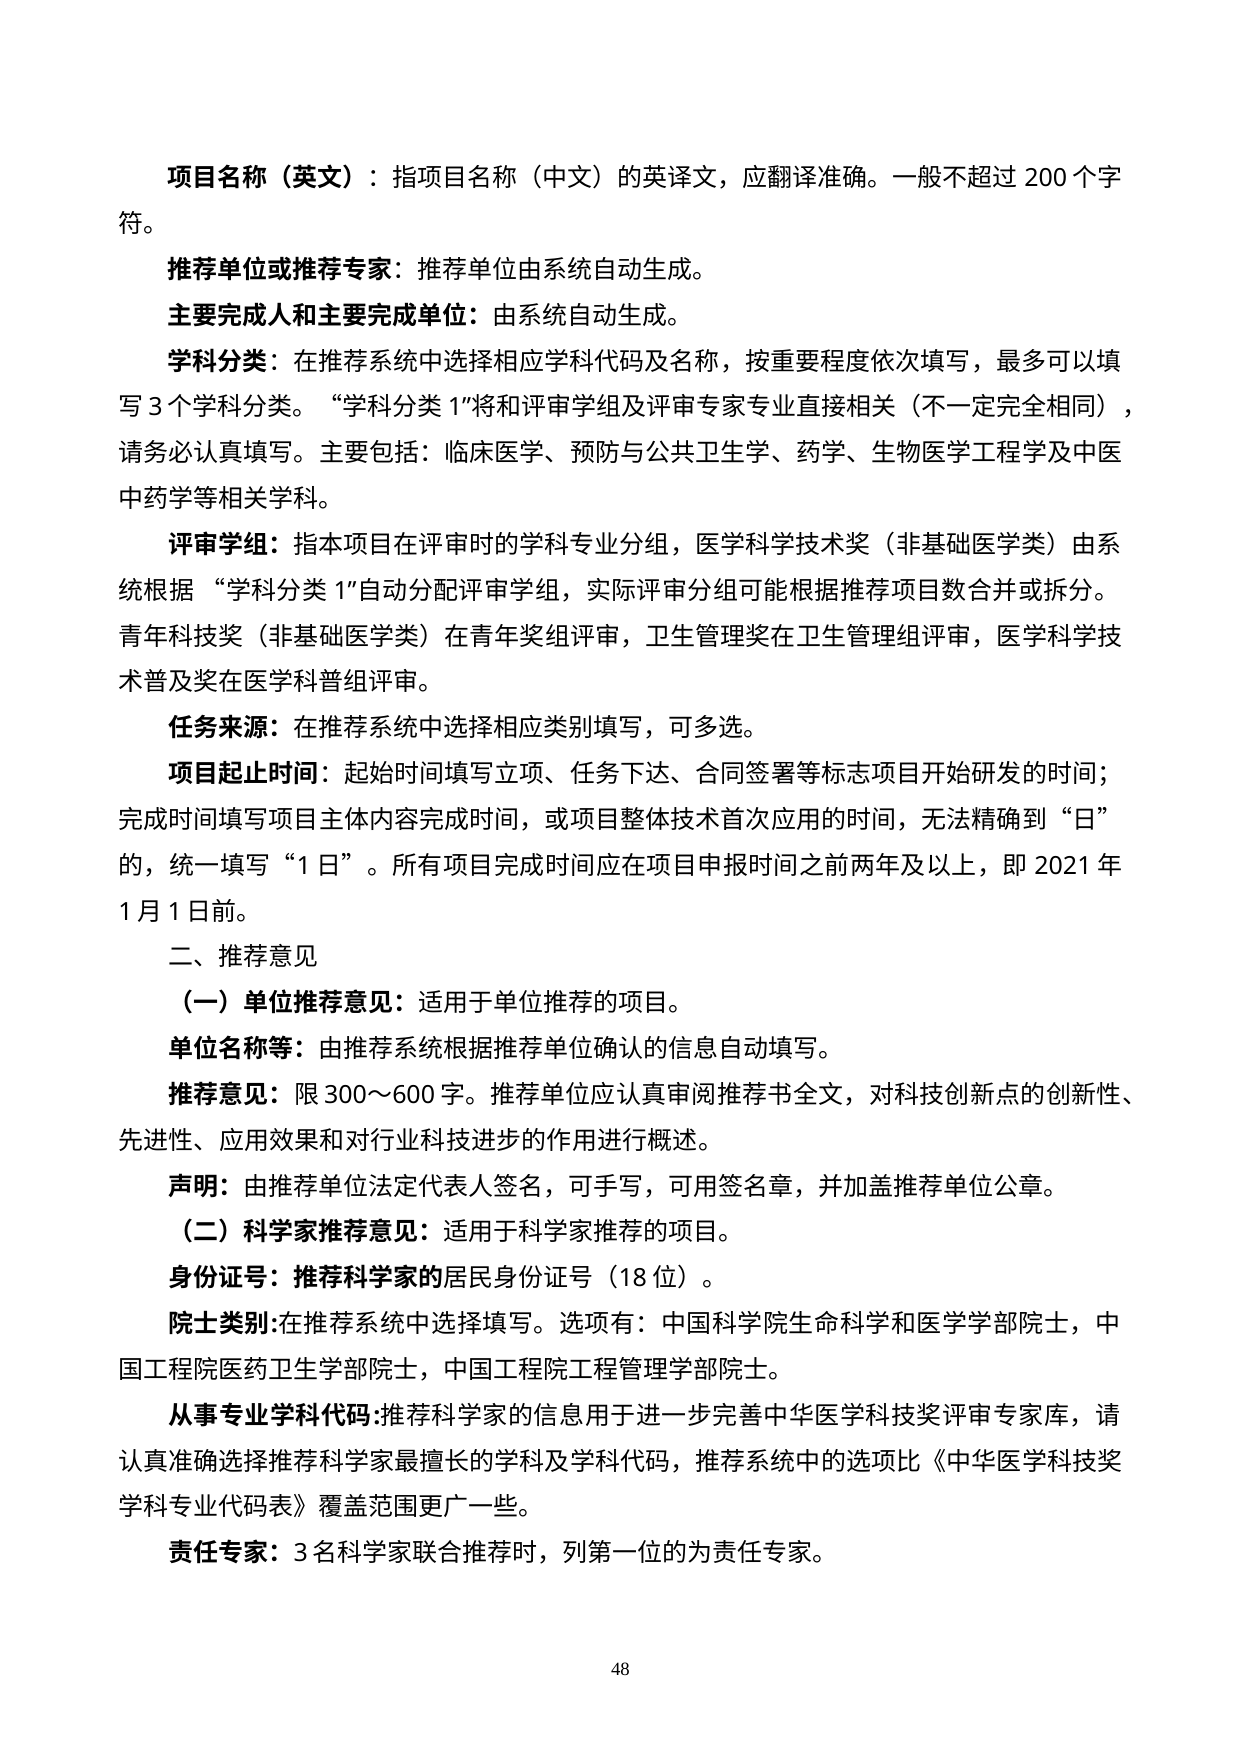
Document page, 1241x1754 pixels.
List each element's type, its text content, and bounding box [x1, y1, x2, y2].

text 任务来源：在推荐系统中选择相应类别填写，可多选。 [118, 700, 1122, 746]
text （二）科学家推荐意见：适用于科学家推荐的项目。 [118, 1204, 1122, 1250]
text 单位名称等：由推荐系统根据推荐单位确认的信息自动填写。 [118, 1021, 1122, 1067]
text 项目起止时间：起始时间填写立项、任务下达、合同签署等标志项目开始研发的时间；完成时间填写项目主体内容完成时间，或项目整体技术首次应用的时间，无法精确到“日”的，统一填写“1日”。所有项目完成时间应在项目申报时间之前两年及以上，即2021年1月1日前。 [118, 746, 1122, 929]
text 身份证号：推荐科学家的居民身份证号（18位）。 [118, 1250, 1122, 1296]
text 推荐意见：限300～600字。推荐单位应认真审阅推荐书全文，对科技创新点的创新性、先进性、应用效果和对行业科技进步的作用进行概述。 [118, 1067, 1122, 1158]
text 推荐单位或推荐专家：推荐单位由系统自动生成。 [118, 242, 1122, 287]
text 项目名称（英文）：指项目名称（中文）的英译文，应翻译准确。一般不超过200个字符。 [118, 150, 1122, 242]
text 学科分类：在推荐系统中选择相应学科代码及名称，按重要程度依次填写，最多可以填写3个学科分类。“学科分类1”将和评审学组及评审专家专业直接相关（不一定完全相同），请务必认真填写。主要包括：临床医学、预防与公共卫生学、药学、生物医学工程学及中医中药学等相关学科。 [118, 333, 1122, 517]
text 主要完成人和主要完成单位：由系统自动生成。 [118, 287, 1122, 333]
text 二、推荐意见 [118, 929, 1122, 975]
text 声明：由推荐单位法定代表人签名，可手写，可用签名章，并加盖推荐单位公章。 [118, 1158, 1122, 1204]
text 评审学组：指本项目在评审时的学科专业分组，医学科学技术奖（非基础医学类）由系统根据 “学科分类1”自动分配评审学组，实际评审分组可能根据推荐项目数合并或拆分。青年科技奖（非基础医学类）在青年奖组评审，卫生管理奖在卫生管理组评审，医学科学技术普及奖在医学科普组评审。 [118, 517, 1122, 700]
text 从事专业学科代码:推荐科学家的信息用于进一步完善中华医学科技奖评审专家库，请认真准确选择推荐科学家最擅长的学科及学科代码，推荐系统中的选项比《中华医学科技奖学科专业代码表》覆盖范围更广一些。 [118, 1387, 1122, 1525]
text （一）单位推荐意见：适用于单位推荐的项目。 [118, 975, 1122, 1021]
text 院士类别:在推荐系统中选择填写。选项有：中国科学院生命科学和医学学部院士，中国工程院医药卫生学部院士，中国工程院工程管理学部院士。 [118, 1296, 1122, 1387]
text 责任专家：3名科学家联合推荐时，列第一位的为责任专家。 [118, 1525, 1122, 1571]
